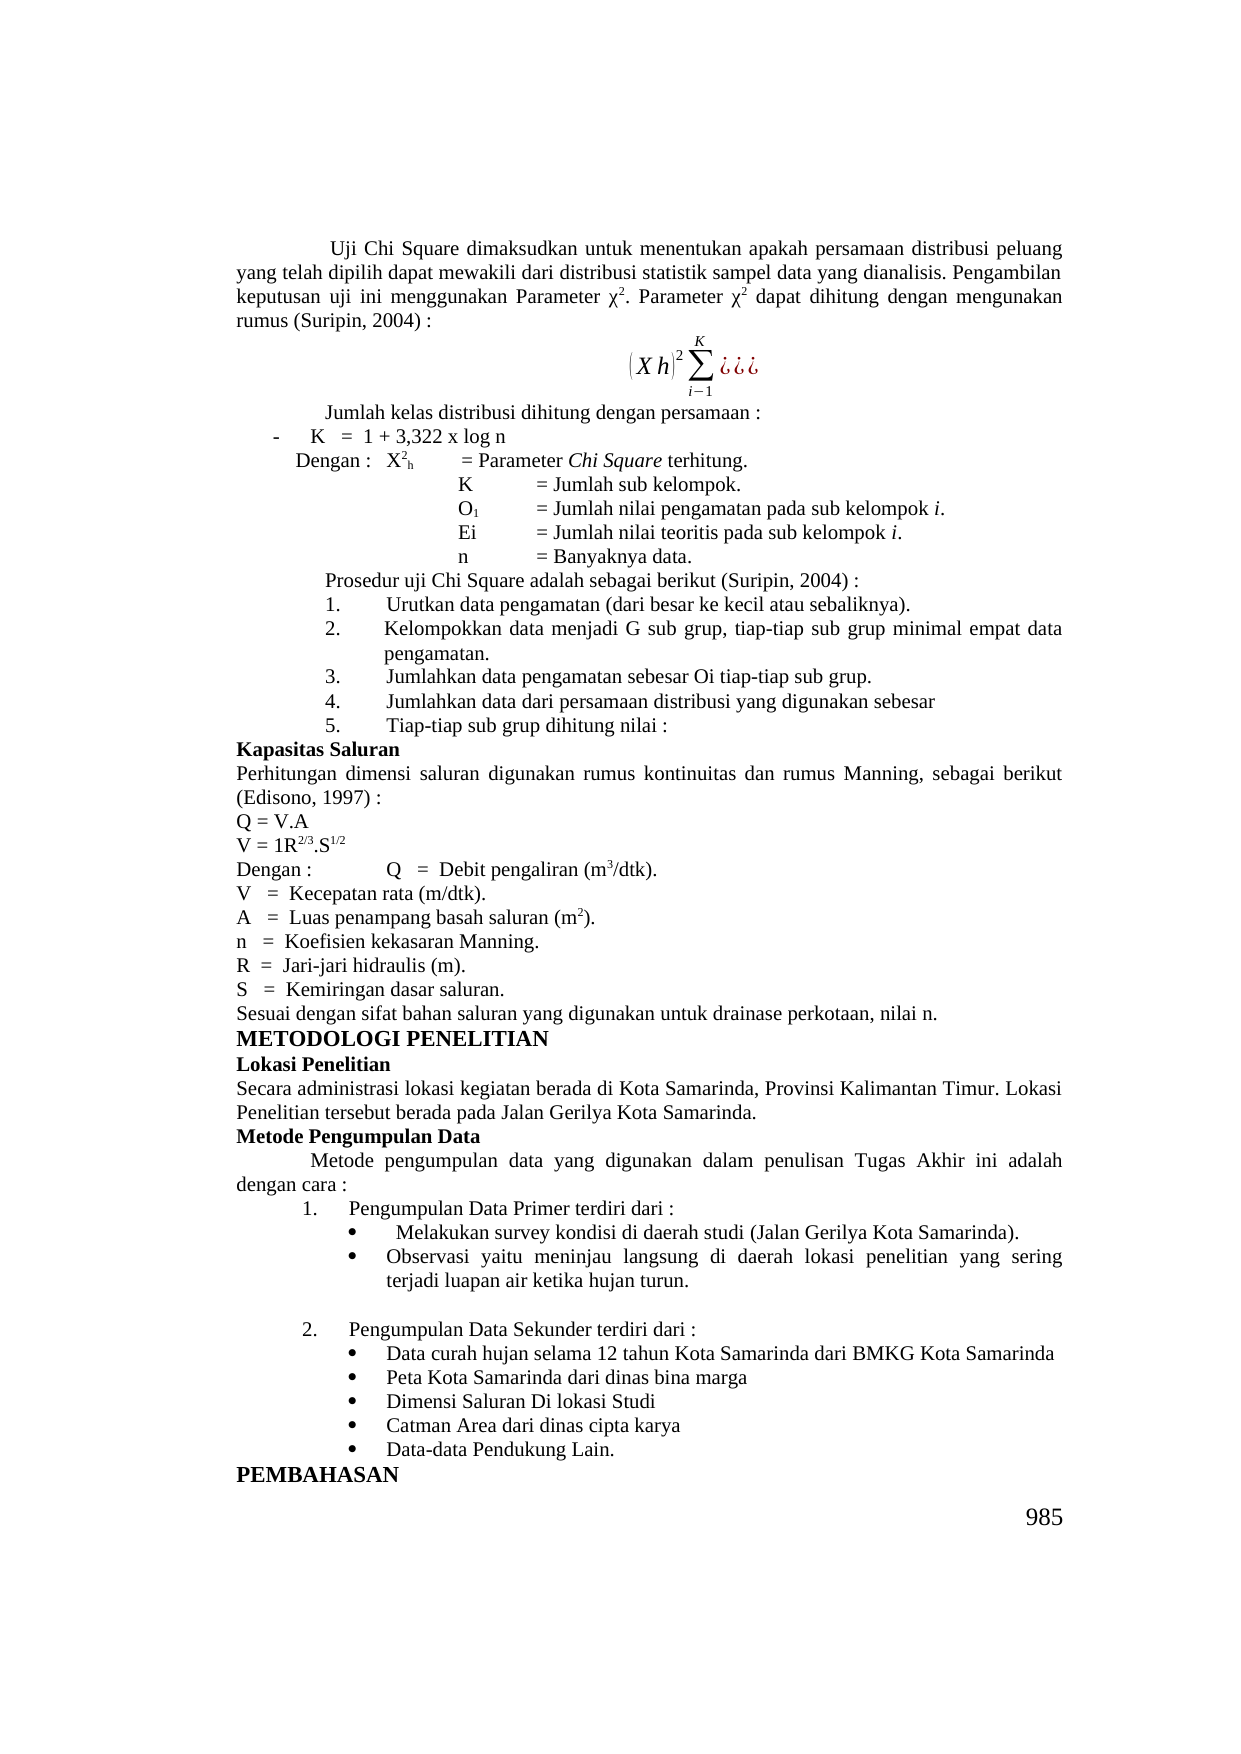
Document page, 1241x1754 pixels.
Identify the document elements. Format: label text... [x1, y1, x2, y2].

list Kelompokkan data menjadi G sub grup, tiap-tiap sub grup minimal empat data pengamatan. [325, 616, 1063, 664]
list Data-data Pendukung Lain. [349, 1437, 1063, 1461]
list Pengumpulan Data Sekunder terdiri dari : [302, 1316, 1063, 1341]
text Uji Chi Square dimaksudkan untuk menentukan apakah persamaan distribusi peluang yang telah dipilih dapat mewakili dari distribusi statistik sampel data yang dianalisis. Pengambilan keputusan uji ini menggunakan Parameter χ2. Parameter χ2 dapat dihitung dengan mengunakan rumus (Suripin, 2004) : [236, 236, 1063, 332]
text V = 1R2/3.S1/2 [236, 833, 1063, 857]
text Dengan : Q = Debit pengaliran (m3/dtk). [236, 857, 1063, 881]
text Sesuai dengan sifat bahan saluran yang digunakan untuk drainase perkotaan, nilai n. [236, 1001, 1063, 1025]
text METODOLOGI PENELITIAN [236, 1025, 1063, 1052]
list Jumlahkan data pengamatan sebesar Oi tiap-tiap sub grup. [325, 664, 1063, 688]
list Dimensi Saluran Di lokasi Studi [349, 1389, 1063, 1413]
list Melakukan survey kondisi di daerah studi (Jalan Gerilya Kota Samarinda). [349, 1220, 1063, 1244]
list Observasi yaitu meninjau langsung di daerah lokasi penelitian yang sering terjadi luapan air ketika hujan turun. [349, 1244, 1063, 1292]
text Ei = Jumlah nilai teoritis pada sub kelompok i. [310, 520, 1063, 544]
text Jumlah kelas distribusi dihitung dengan persamaan : [264, 400, 1063, 424]
text A = Luas penampang basah saluran (m2). [236, 905, 1063, 929]
text Lokasi Penelitian [236, 1052, 1063, 1076]
text R = Jari-jari hidraulis (m). [236, 953, 1063, 977]
text PEMBAHASAN [236, 1461, 1063, 1487]
text Prosedur uji Chi Square adalah sebagai berikut (Suripin, 2004) : [236, 568, 1063, 592]
list Urutkan data pengamatan (dari besar ke kecil atau sebaliknya). [325, 592, 1063, 616]
list Data curah hujan selama 12 tahun Kota Samarinda dari BMKG Kota Samarinda [349, 1341, 1063, 1364]
text S = Kemiringan dasar saluran. [236, 977, 1063, 1001]
text O1 = Jumlah nilai pengamatan pada sub kelompok i. [310, 496, 1063, 520]
list Tiap-tiap sub grup dihitung nilai : [325, 713, 1063, 737]
list Jumlahkan data dari persamaan distribusi yang digunakan sebesar [325, 688, 1063, 713]
list Pengumpulan Data Primer terdiri dari : [302, 1196, 1063, 1220]
text Dengan : Χ2h = Parameter Chi Square terhitung. [295, 448, 1063, 472]
list Peta Kota Samarinda dari dinas bina marga [349, 1364, 1063, 1389]
text Perhitungan dimensi saluran digunakan rumus kontinuitas dan rumus Manning, sebagai berikut (Edisono, 1997) : [236, 761, 1063, 809]
text V = Kecepatan rata (m/dtk). [236, 881, 1063, 905]
text Metode pengumpulan data yang digunakan dalam penulisan Tugas Akhir ini adalah dengan cara : [236, 1148, 1063, 1196]
text n = Banyaknya data. [310, 544, 1063, 568]
text Kapasitas Saluran [236, 737, 1063, 761]
list Catman Area dari dinas cipta karya [349, 1413, 1063, 1437]
text n = Koefisien kekasaran Manning. [236, 929, 1063, 953]
text Q = V.A [236, 809, 1063, 833]
text Metode Pengumpulan Data [236, 1124, 1063, 1148]
text Secara administrasi lokasi kegiatan berada di Kota Samarinda, Provinsi Kalimantan Timur. Lokasi Penelitian tersebut berada pada Jalan Gerilya Kota Samarinda. [236, 1076, 1063, 1124]
text K = Jumlah sub kelompok. [310, 472, 1063, 496]
list K = 1 + 3,322 x log n [273, 424, 1063, 448]
